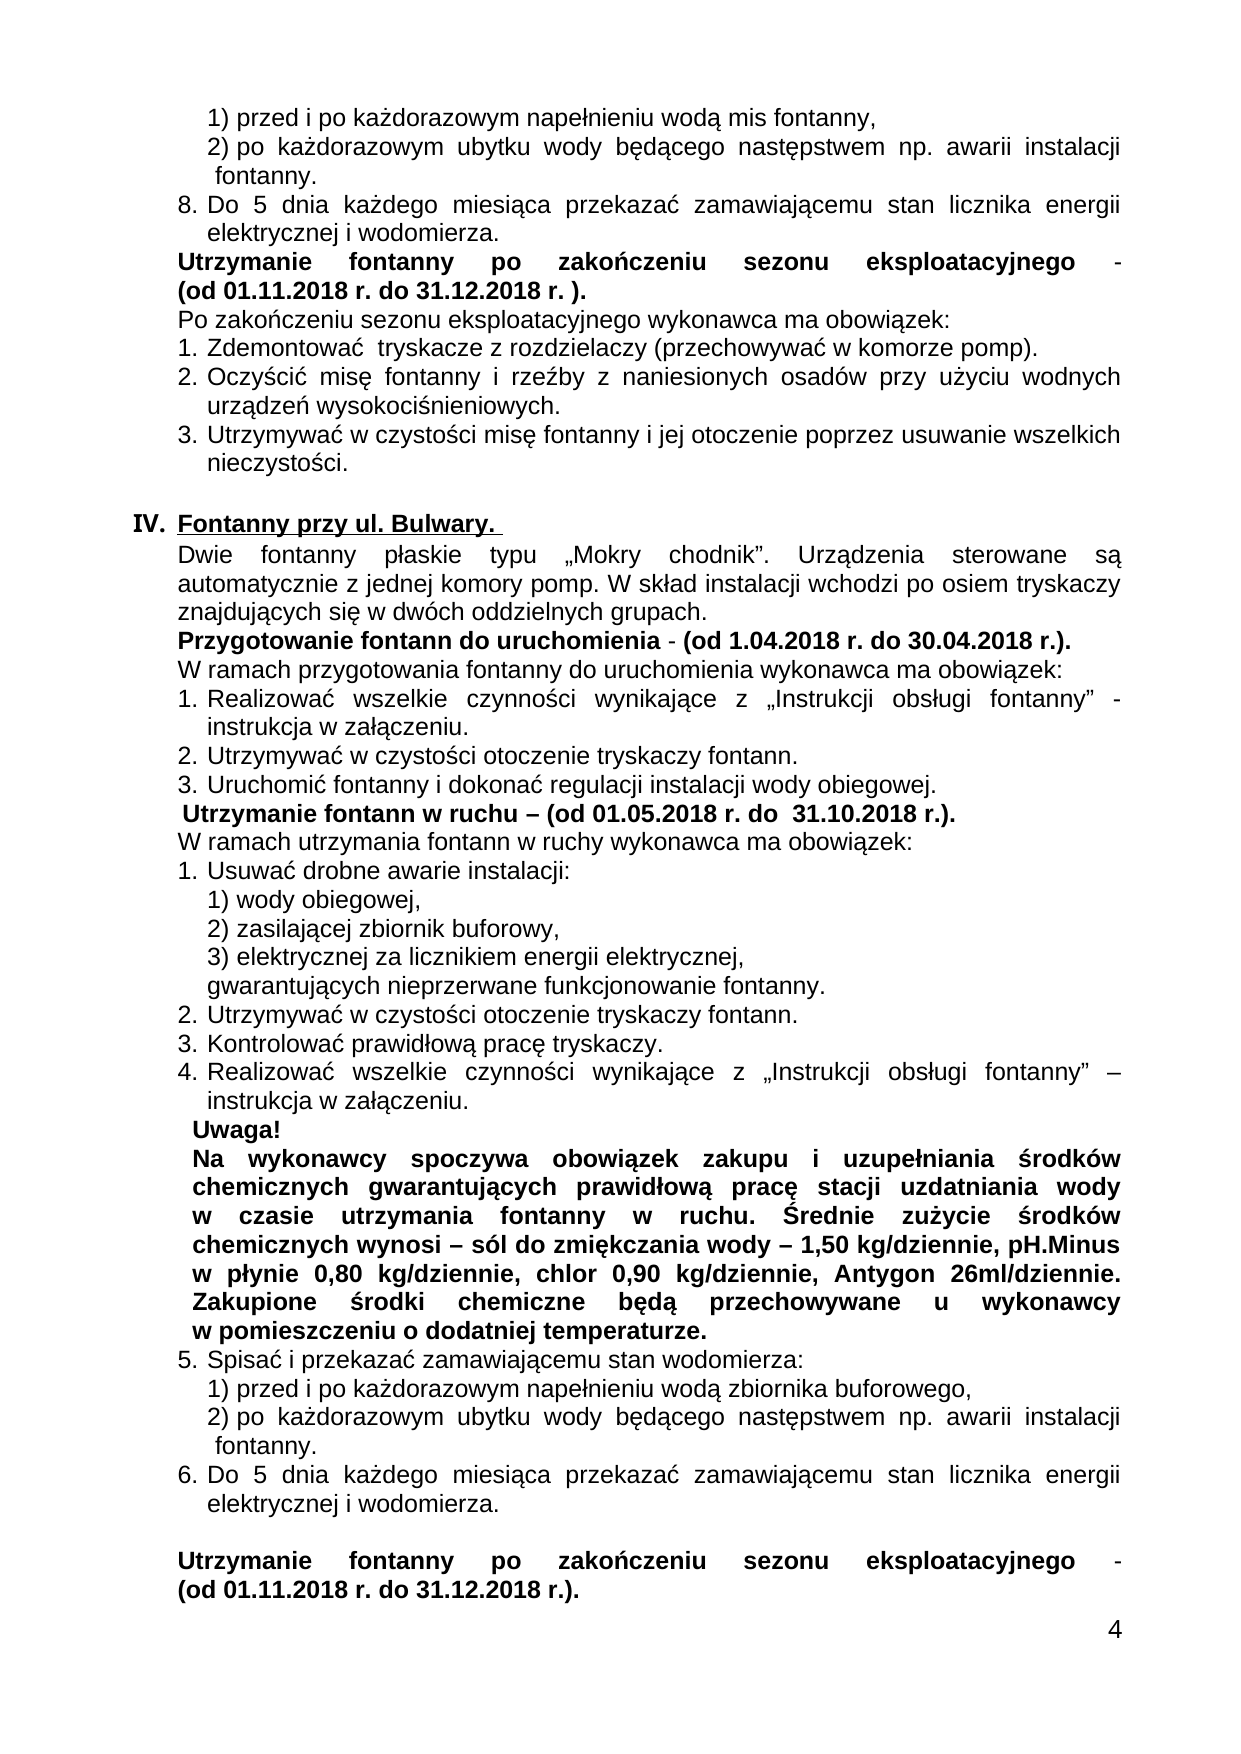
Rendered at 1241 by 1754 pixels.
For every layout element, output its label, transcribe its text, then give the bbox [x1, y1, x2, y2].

list po każdorazowym ubytku wody będącego następstwem np. awarii instalacji fontanny. [207, 132, 1122, 189]
list Oczyścić misę fontanny i rzeźby z naniesionych osadów przy użyciu wodnych urządzeń wysokociśnieniowych. [177, 362, 1122, 419]
list Utrzymywać w czystości otoczenie tryskaczy fontann. [177, 741, 1122, 770]
list po każdorazowym ubytku wody będącego następstwem np. awarii instalacji fontanny. [207, 1402, 1122, 1460]
list przed i po każdorazowym napełnieniu wodą zbiornika buforowego, [207, 1374, 1122, 1402]
list Utrzymywać w czystości misę fontanny i jej otoczenie poprzez usuwanie wszelkich nieczystości. [177, 419, 1122, 477]
text W ramach przygotowania fontanny do uruchomienia wykonawca ma obowiązek: [173, 655, 1122, 684]
text gwarantujących nieprzerwane funkcjonowanie fontanny. [148, 971, 1122, 1000]
text Dwie fontanny płaskie typu „Mokry chodnik”. Urządzenia sterowane są automatycznie z jednej komory pomp. W skład instalacji wchodzi po osiem tryskaczy znajdujących się w dwóch oddzielnych grupach. [177, 540, 1122, 626]
list Fontanny przy ul. Bulwary. [133, 506, 1122, 540]
list Na wykonawcy spoczywa obowiązek zakupu i uzupełniania środków chemicznych gwarantujących prawidłową pracę stacji uzdatniania wody w czasie utrzymania fontanny w ruchu. Średnie zużycie środków chemicznych wynosi – sól do zmiękczania wody – 1,50 kg/dziennie, pH.Minus w płynie 0,80 kg/dziennie, chlor 0,90 kg/dziennie, Antygon 26ml/dziennie. Zakupione środki chemiczne będą przechowywane u wykonawcy w pomieszczeniu o dodatniej temperaturze. [192, 1144, 1122, 1345]
list Do 5 dnia każdego miesiąca przekazać zamawiającemu stan licznika energii elektrycznej i wodomierza. [177, 189, 1122, 247]
list Utrzymanie fontanny po zakończeniu sezonu eksploatacyjnego - (od 01.11.2018 r. do 31.12.2018 r. ). [177, 247, 1122, 304]
text Po zakończeniu sezonu eksploatacyjnego wykonawca ma obowiązek: [173, 304, 1122, 333]
text Utrzymanie fontann w ruchu – (od 01.05.2018 r. do 31.10.2018 r.). [148, 799, 1122, 827]
list Realizować wszelkie czynności wynikające z „Instrukcji obsługi fontanny” – instrukcja w załączeniu. [177, 1057, 1122, 1115]
list Spisać i przekazać zamawiającemu stan wodomierza: [177, 1345, 1122, 1374]
list Kontrolować prawidłową pracę tryskaczy. [177, 1029, 1122, 1057]
list wody obiegowej, [207, 885, 1122, 914]
list zasilającej zbiornik buforowy, [207, 914, 1122, 942]
list elektrycznej za licznikiem energii elektrycznej, [207, 942, 1122, 971]
text W ramach utrzymania fontann w ruchy wykonawca ma obowiązek: [173, 827, 1122, 856]
list Zdemontować tryskacze z rozdzielaczy (przechowywać w komorze pomp). [177, 333, 1122, 362]
list Utrzymywać w czystości otoczenie tryskaczy fontann. [177, 1000, 1122, 1029]
list Usuwać drobne awarie instalacji: [177, 856, 1122, 885]
list Do 5 dnia każdego miesiąca przekazać zamawiającemu stan licznika energii elektrycznej i wodomierza. [177, 1460, 1122, 1517]
list Utrzymanie fontanny po zakończeniu sezonu eksploatacyjnego - (od 01.11.2018 r. do 31.12.2018 r.). [177, 1546, 1122, 1604]
list Realizować wszelkie czynności wynikające z „Instrukcji obsługi fontanny” - instrukcja w załączeniu. [177, 684, 1122, 741]
list Uruchomić fontanny i dokonać regulacji instalacji wody obiegowej. [177, 770, 1122, 799]
list przed i po każdorazowym napełnieniu wodą mis fontanny, [207, 103, 1122, 132]
list Uwaga! [192, 1115, 1122, 1144]
text Przygotowanie fontann do uruchomienia - (od 1.04.2018 r. do 30.04.2018 r.). [148, 626, 1122, 655]
